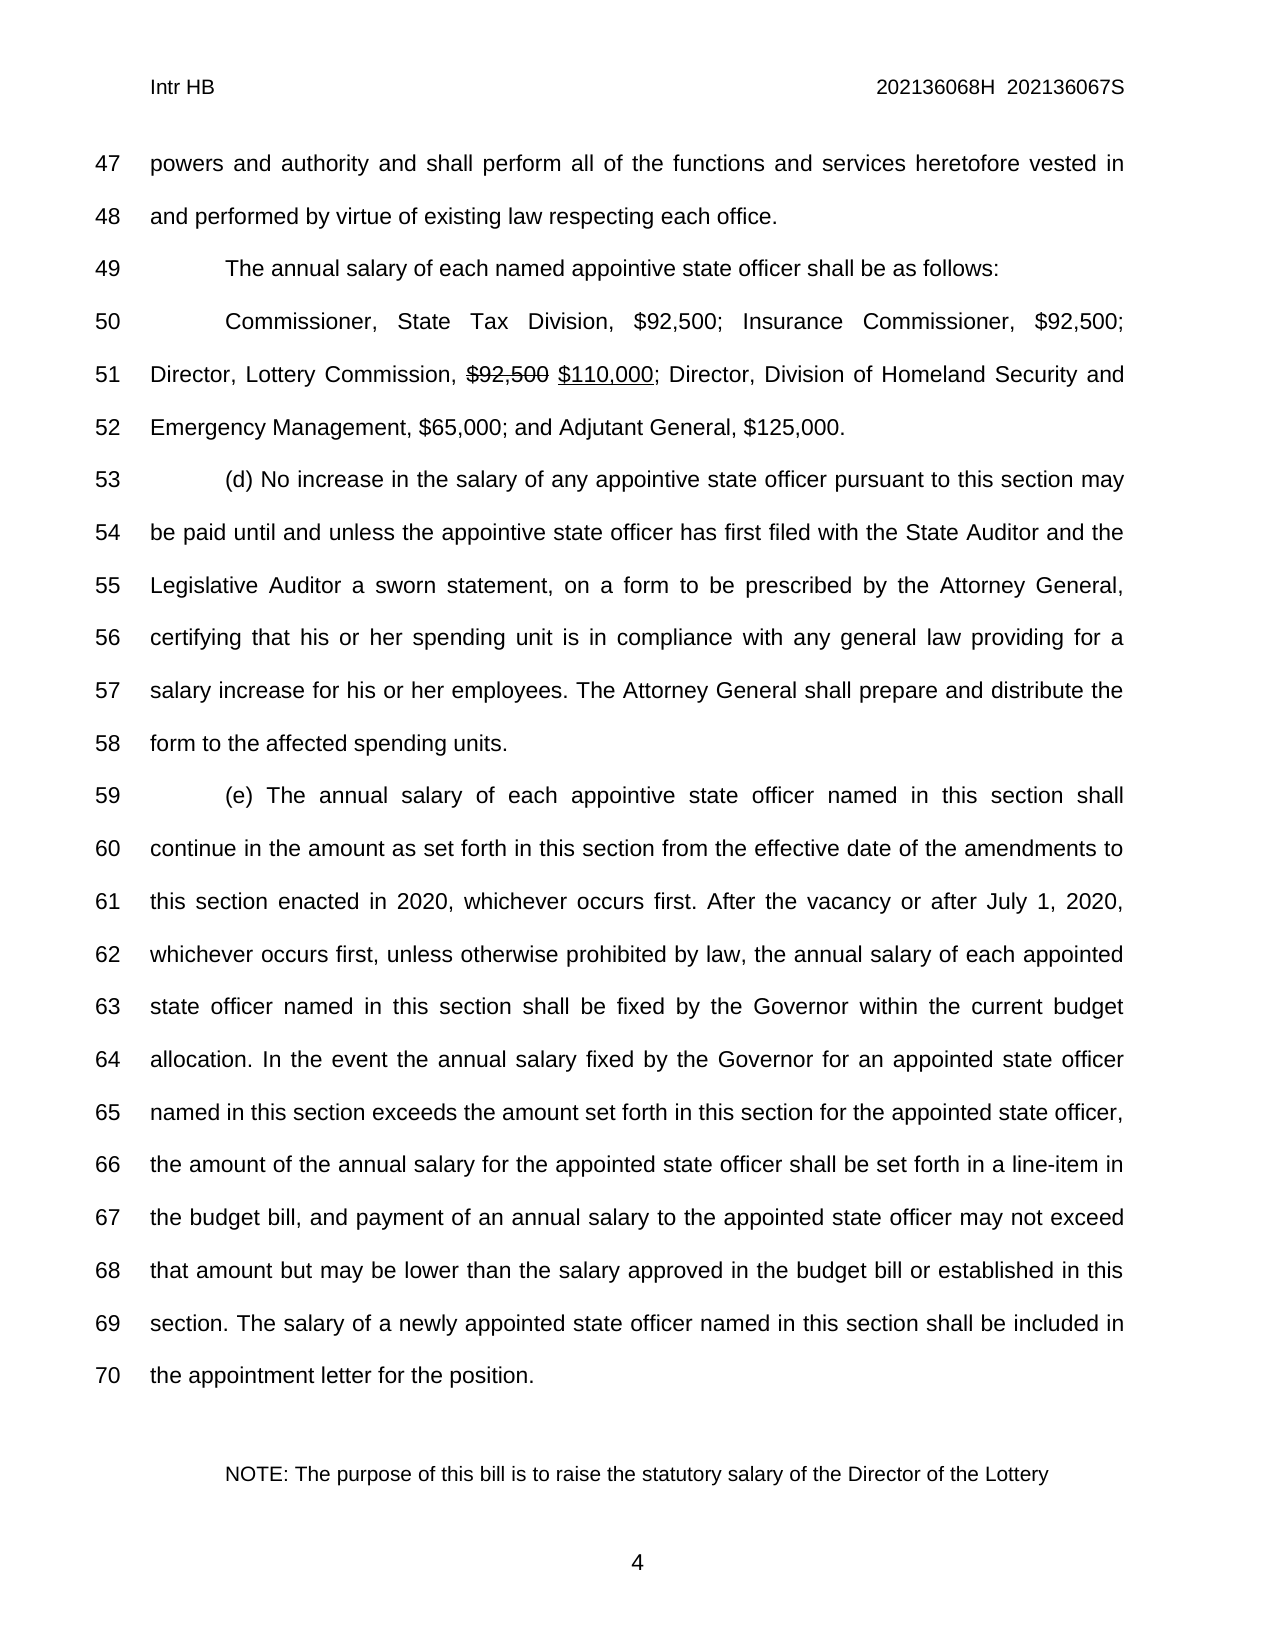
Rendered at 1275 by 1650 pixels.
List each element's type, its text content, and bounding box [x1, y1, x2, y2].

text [150, 150, 1125, 229]
text Commissioner, State Tax Division, $92,500; Insurance Commissioner, $92,500; Director, Lottery Commission, $92,500 $110,000; Director, Division of Homeland Security and Emergency Management, $65,000; and Adjutant General, $125,000. [150, 308, 1125, 440]
text (d) No increase in the salary of any appointive state officer pursuant to this section may be paid until and unless the appointive state officer has first filed with the State Auditor and the Legislative Auditor a sworn statement, on a form to be prescribed by the Attorney General, certifying that his or her spending unit is in compliance with any general law providing for a salary increase for his or her employees. The Attorney General shall prepare and distribute the form to the affected spending units. [150, 466, 1125, 756]
text (e) The annual salary of each appointive state officer named in this section shall continue in the amount as set forth in this section from the effective date of the amendments to this section enacted in 2020, whichever occurs first. After the vacancy or after July 1, 2020, whichever occurs first, unless otherwise prohibited by law, the annual salary of each appointed state officer named in this section shall be fixed by the Governor within the current budget allocation. In the event the annual salary fixed by the Governor for an appointed state officer named in this section exceeds the amount set forth in this section for the appointed state officer, the amount of the annual salary for the appointed state officer shall be set forth in a line-item in the budget bill, and payment of an annual salary to the appointed state officer may not exceed that amount but may be lower than the salary approved in the budget bill or established in this section. The salary of a newly appointed state officer named in this section shall be included in the appointment letter for the position. [150, 782, 1125, 1389]
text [225, 1462, 1050, 1486]
text The annual salary of each named appointive state officer shall be as follows: [150, 255, 1125, 282]
